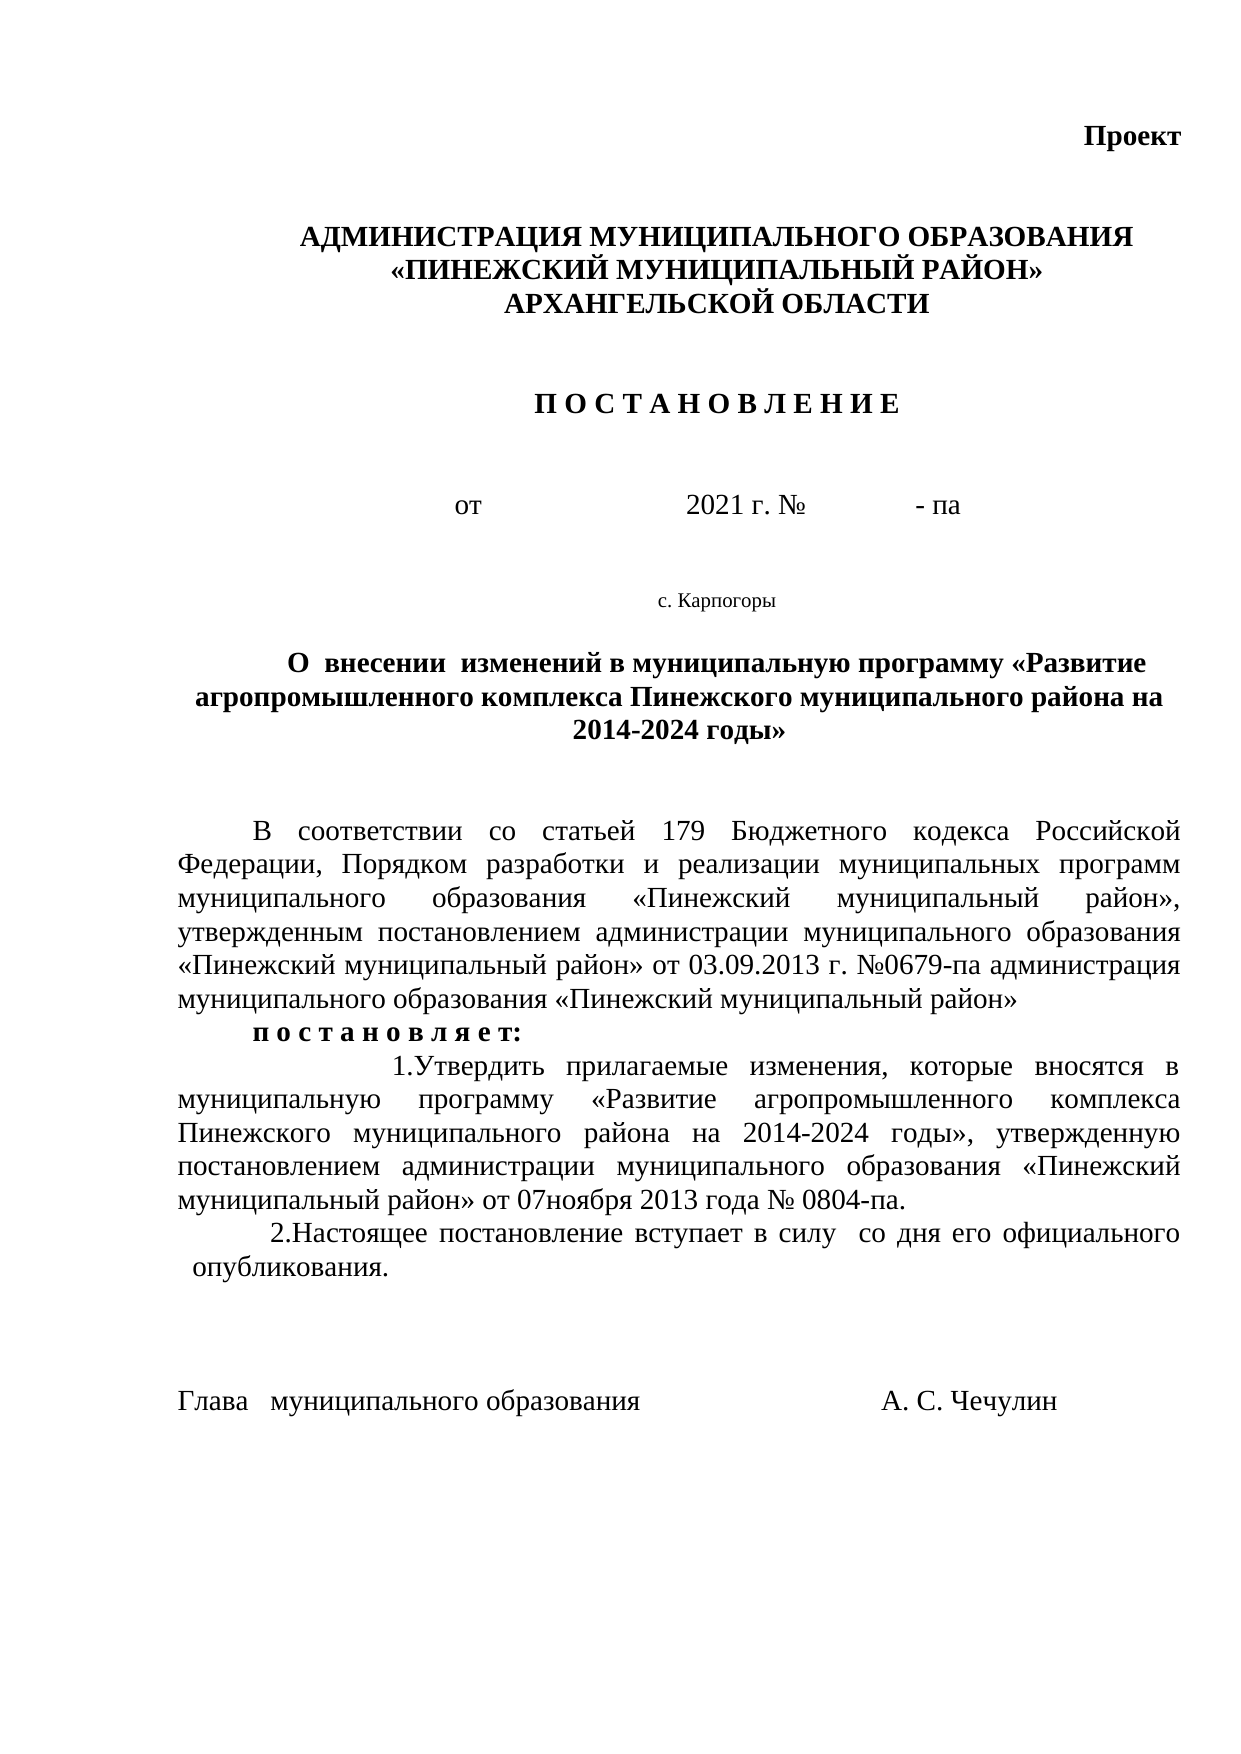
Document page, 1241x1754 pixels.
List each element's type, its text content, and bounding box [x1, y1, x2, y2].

text Проект [177, 118, 1181, 152]
text П О С Т А Н О В Л Е Н И Е [177, 386, 1181, 420]
text 2.Настоящее постановление вступает в силу со дня его официального опубликования. [192, 1216, 1181, 1283]
text О внесении изменений в муниципальную программу «Развитие агропромышленного комплекса Пинежского муниципального района на 2014-2024 годы» [177, 645, 1181, 746]
text АРХАНГЕЛЬСКОЙ ОБЛАСТИ [177, 286, 1181, 319]
text 1.Утвердить прилагаемые изменения, которые вносятся в муниципальную программу «Развитие агропромышленного комплекса Пинежского муниципального района на 2014-2024 годы», утвержденную постановлением администрации муниципального образования «Пинежский муниципальный район» от 07ноября 2013 года № 0804-па. [177, 1048, 1181, 1216]
text п о с т а н о в л я е т: [177, 1014, 1181, 1048]
text от 2021 г. № - па [177, 487, 1181, 521]
text В соответствии со статьей 179 Бюджетного кодекса Российской Федерации, Порядком разработки и реализации муниципальных программ муниципального образования «Пинежский муниципальный район», утвержденным постановлением администрации муниципального образования «Пинежский муниципальный район» от 03.09.2013 г. №0679-па администрация муниципального образования «Пинежский муниципальный район» [177, 813, 1181, 1014]
text АДМИНИСТРАЦИЯ МУНИЦИПАЛЬНОГО ОБРАЗОВАНИЯ [177, 219, 1181, 252]
text «ПИНЕЖСКИЙ МУНИЦИПАЛЬНЫЙ РАЙОН» [177, 252, 1181, 286]
text Глава муниципального образования А. С. Чечулин [177, 1383, 1181, 1417]
text с. Карпогоры [177, 588, 1181, 612]
